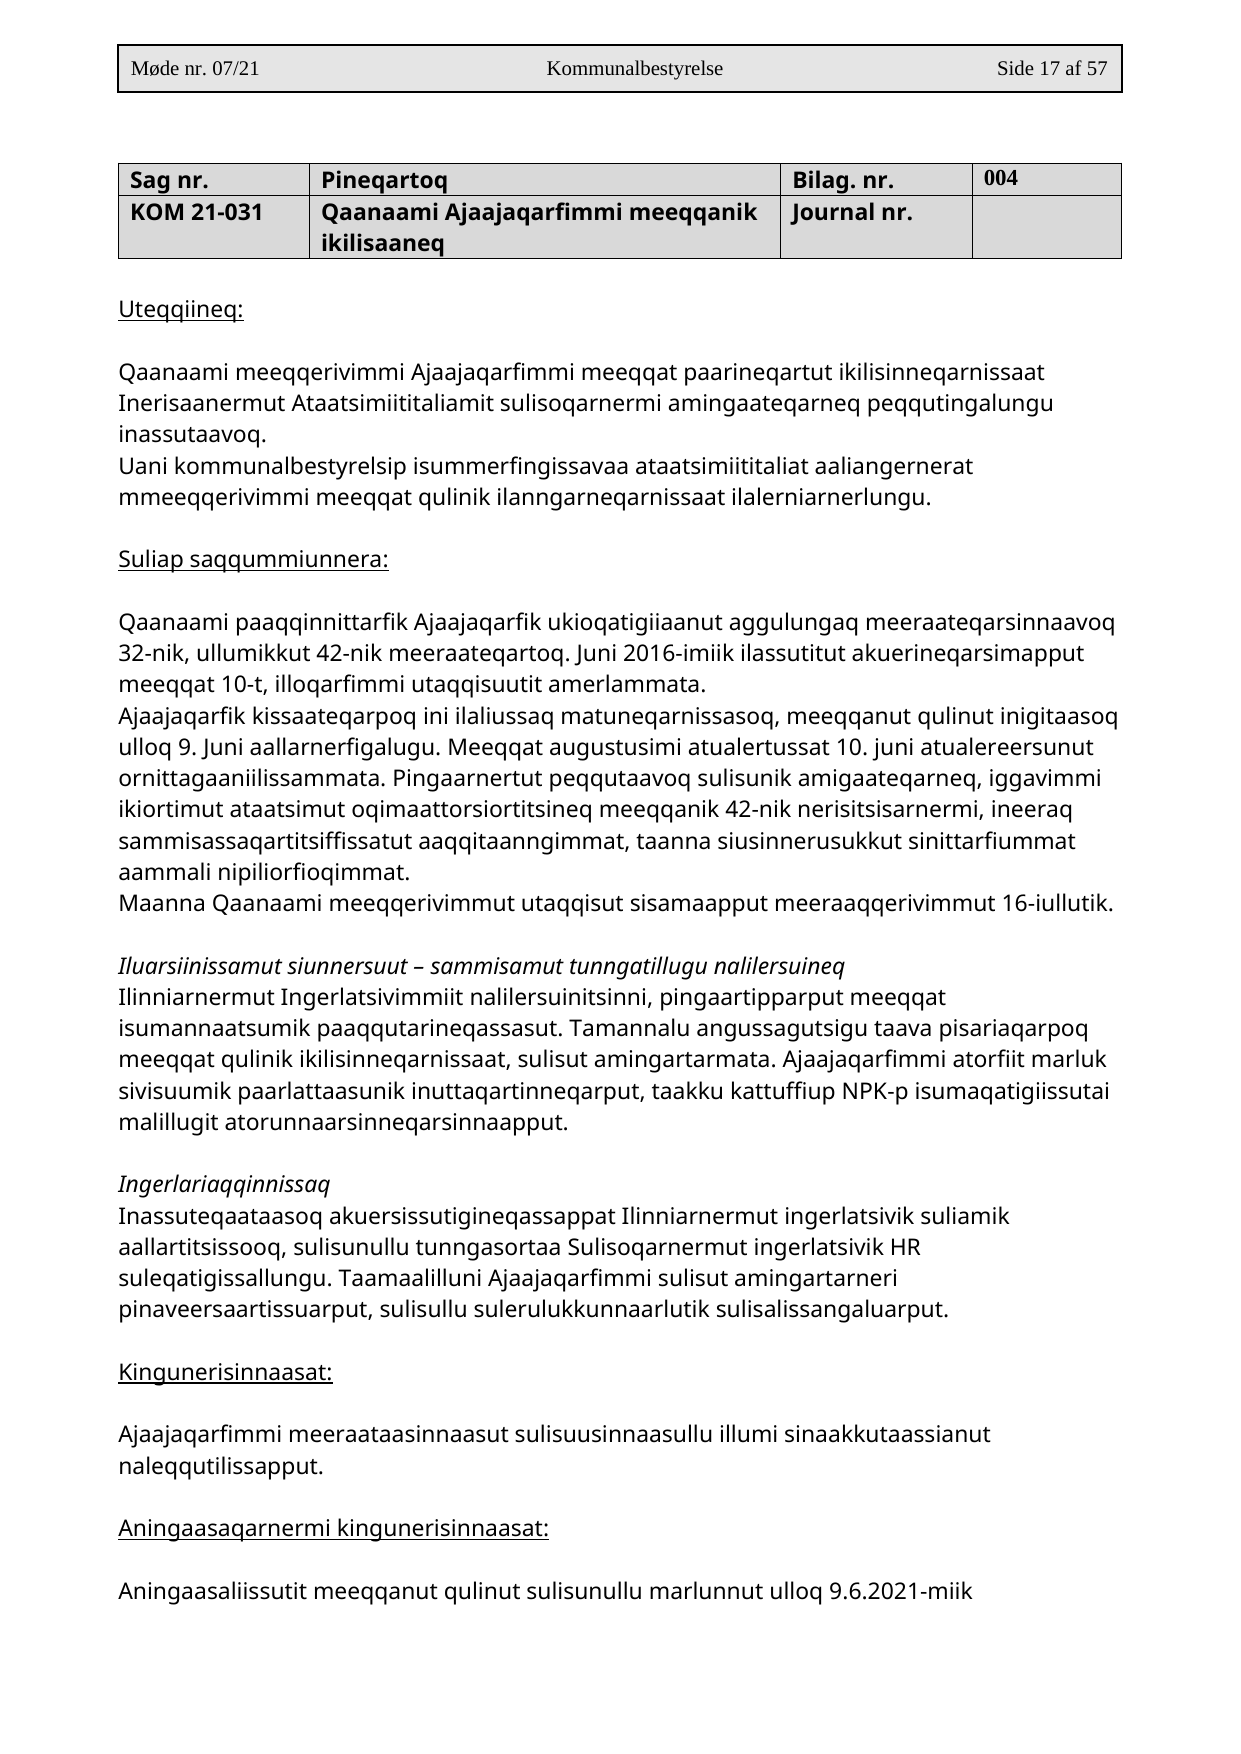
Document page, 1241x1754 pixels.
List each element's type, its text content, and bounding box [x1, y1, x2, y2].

text Suliap saqqummiunnera: [118, 543, 1122, 575]
table_header Bilag. nr. [781, 164, 972, 195]
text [118, 1575, 1122, 1606]
text Qaanaami paaqqinnittarfik Ajaajaqarfik ukioqatigiiaanut aggulungaq meeraateqarsinnaavoq 32-nik, ullumikkut 42-nik meeraateqartoq. Juni 2016-imiik ilassutitut akuerineqarsimapput meeqqat 10-t, illoqarfimmi utaqqisuutit amerlammata. [118, 606, 1122, 700]
text Qaanaami meeqqerivimmi Ajaajaqarfimmi meeqqat paarineqartut ikilisinneqarnissaat Inerisaanermut Ataatsimiititaliamit sulisoqarnermi amingaateqarneq peqqutingalungu inassutaavoq. [118, 356, 1122, 450]
text Aningaasaqarnermi kingunerisinnaasat: [118, 1512, 1122, 1543]
table_header 004 [973, 164, 1121, 195]
table_cell [973, 196, 1121, 258]
table_header Sag nr. [119, 164, 309, 195]
text Kingunerisinnaasat: [118, 1356, 1122, 1387]
text Ingerlariaqqinnissaq [118, 1168, 1122, 1200]
text Ajaajaqarfik kissaateqarpoq ini ilaliussaq matuneqarnissasoq, meeqqanut qulinut inigitaasoq ulloq 9. Juni aallarnerfigalugu. Meeqqat augustusimi atualertussat 10. juni atualereersunut ornittagaaniilissammata. Pingaarnertut peqqutaavoq sulisunik amigaateqarneq, iggavimmi ikiortimut ataatsimut oqimaattorsiortitsineq meeqqanik 42-nik nerisitsisarnermi, ineeraq sammisassaqartitsiffissatut aaqqitaanngimmat, taanna siusinnerusukkut sinittarfiummat aammali nipiliorfioqimmat. [118, 700, 1122, 887]
text Uani kommunalbestyrelsip isummerfingissavaa ataatsimiititaliat aaliangernerat mmeeqqerivimmi meeqqat qulinik ilanngarneqarnissaat ilalerniarnerlungu. [118, 450, 1122, 512]
text Ilinniarnermut Ingerlatsivimmiit nalilersuinitsinni, pingaartipparput meeqqat isumannaatsumik paaqqutarineqassasut. Tamannalu angussagutsigu taava pisariaqarpoq meeqqat qulinik ikilisinneqarnissaat, sulisut amingartarmata. Ajaajaqarfimmi atorfiit marluk sivisuumik paarlattaasunik inuttaqartinneqarput, taakku kattuffiup NPK-p isumaqatigiissutai malillugit atorunnaarsinneqarsinnaapput. [118, 981, 1122, 1137]
table_cell KOM 21-031 [119, 196, 309, 258]
table_cell Journal nr. [781, 196, 972, 258]
text Inassuteqaataasoq akuersissutigineqassappat Ilinniarnermut ingerlatsivik suliamik aallartitsissooq, sulisunullu tunngasortaa Sulisoqarnermut ingerlatsivik HR suleqatigissallungu. Taamaalilluni Ajaajaqarfimmi sulisut amingartarneri pinaveersaartissuarput, sulisullu sulerulukkunnaarlutik sulisalissangaluarput. [118, 1200, 1122, 1325]
text Iluarsiinissamut siunnersuut – sammisamut tunngatillugu nalilersuineq [118, 950, 1122, 981]
text Ajaajaqarfimmi meeraataasinnaasut sulisuusinnaasullu illumi sinaakkutaassianut naleqqutilissapput. [118, 1418, 1122, 1481]
table_header Pineqartoq [310, 164, 780, 195]
text Maanna Qaanaami meeqqerivimmut utaqqisut sisamaapput meeraaqqerivimmut 16-iullutik. [118, 887, 1122, 918]
table_cell Qaanaami Ajaajaqarfimmi meeqqanik ikilisaaneq [310, 196, 780, 258]
text Uteqqiineq: [118, 293, 1122, 325]
